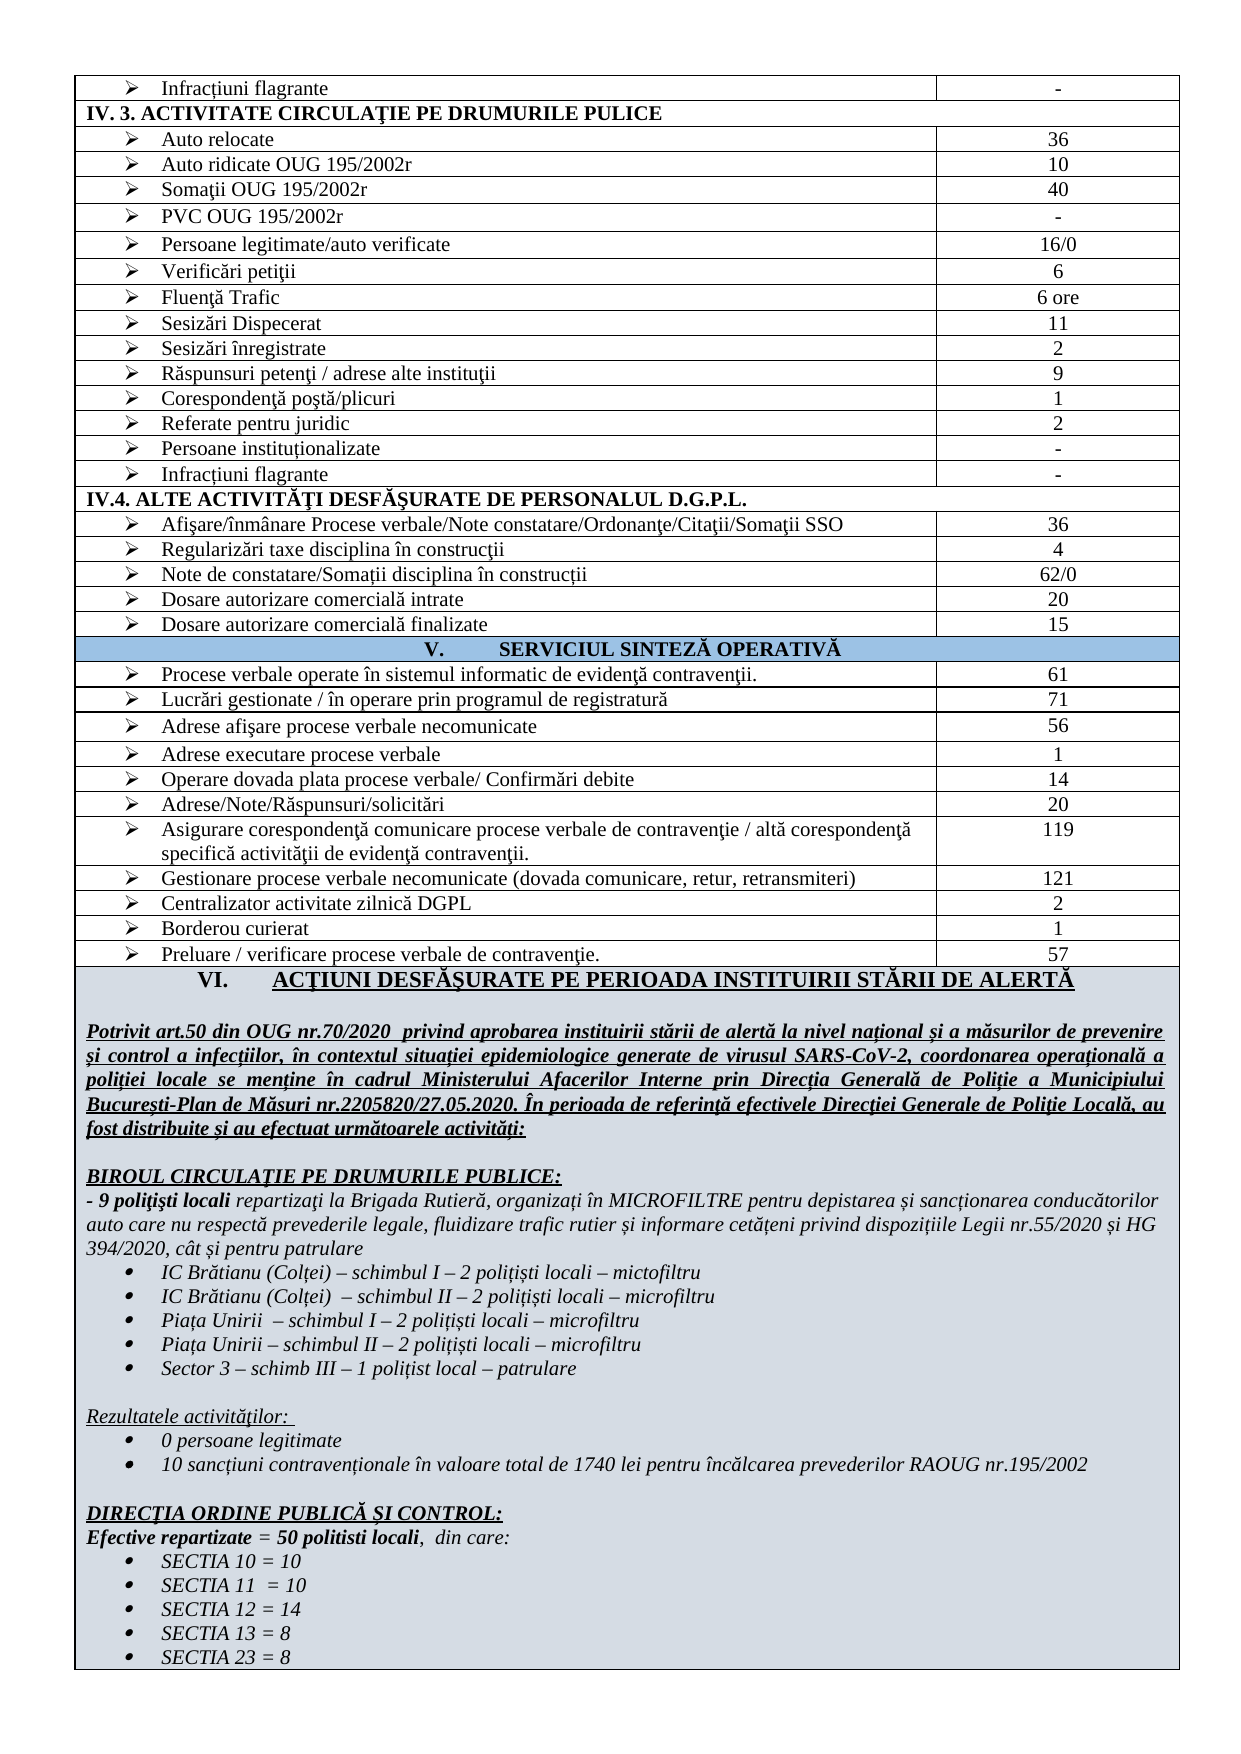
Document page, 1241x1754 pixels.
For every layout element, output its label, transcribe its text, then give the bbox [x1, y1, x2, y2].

table_cell Infracțiuni flagrante [76, 76, 936, 100]
table_cell Preluare / verificare procese verbale de contravenţie. [76, 941, 936, 966]
table_cell 119 [937, 817, 1179, 865]
table_cell Persoane instituționalizate [76, 436, 936, 460]
table_cell 14 [937, 767, 1179, 791]
table_cell Asigurare corespondenţă comunicare procese verbale de contravenţie / altă corespondenţă specifică activităţii de evidenţă contravenţii. [76, 817, 936, 865]
table_cell IV.4. ALTE ACTIVITĂŢI DESFĂŞURATE DE PERSONALUL D.G.P.L. [76, 487, 1179, 511]
table_cell Adrese/Note/Răspunsuri/solicitări [76, 792, 936, 816]
table_cell 56 [937, 713, 1179, 741]
table_cell Auto ridicate OUG 195/2002r [76, 152, 936, 176]
table_cell 1 [937, 742, 1179, 766]
table_cell Afişare/înmânare Procese verbale/Note constatare/Ordonanţe/Citaţii/Somaţii SSO [76, 512, 936, 536]
table_cell Regularizări taxe disciplina în construcţii [76, 537, 936, 561]
table_cell 15 [937, 612, 1179, 636]
table_cell 6 [937, 259, 1179, 284]
table_cell 20 [937, 587, 1179, 611]
table_cell 71 [937, 688, 1179, 711]
table_cell Persoane legitimate/auto verificate [76, 232, 936, 258]
table_cell 36 [937, 127, 1179, 151]
table_cell PVC OUG 195/2002r [76, 204, 936, 231]
table_cell Auto relocate [76, 127, 936, 151]
table_cell Lucrări gestionate / în operare prin programul de registratură [76, 688, 936, 711]
table_cell - [937, 461, 1179, 486]
table_cell Infracțiuni flagrante [76, 461, 936, 486]
table_cell Sesizări ȋnregistrate [76, 336, 936, 360]
table_cell 2 [937, 891, 1179, 915]
table_cell 10 [937, 152, 1179, 176]
table_cell 62/0 [937, 562, 1179, 586]
table_cell 2 [937, 411, 1179, 435]
table_cell Somaţii OUG 195/2002r [76, 177, 936, 203]
table_cell Gestionare procese verbale necomunicate (dovada comunicare, retur, retransmiteri) [76, 866, 936, 890]
table_cell 16/0 [937, 232, 1179, 258]
table_cell - [937, 76, 1179, 100]
table_cell Borderou curierat [76, 916, 936, 940]
table_cell Adrese executare procese verbale [76, 742, 936, 766]
table_cell Adrese afişare procese verbale necomunicate [76, 713, 936, 741]
table_cell Referate pentru juridic [76, 411, 936, 435]
table_cell 11 [937, 311, 1179, 335]
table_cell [76, 967, 1179, 1669]
table_cell 1 [937, 386, 1179, 410]
table_cell Răspunsuri petenţi / adrese alte instituţii [76, 361, 936, 385]
table_cell 20 [937, 792, 1179, 816]
table_cell 1 [937, 916, 1179, 940]
table_cell - [937, 436, 1179, 460]
table_cell Corespondenţă poştă/plicuri [76, 386, 936, 410]
table_cell 121 [937, 866, 1179, 890]
table_cell - [937, 204, 1179, 231]
table_cell 4 [937, 537, 1179, 561]
table_cell 57 [937, 941, 1179, 966]
table_cell Verificări petiţii [76, 259, 936, 284]
table_cell 6 ore [937, 285, 1179, 310]
table_cell Fluenţă Trafic [76, 285, 936, 310]
table_cell 9 [937, 361, 1179, 385]
table_cell Sesizări Dispecerat [76, 311, 936, 335]
table_cell Note de constatare/Somații disciplina în construcții [76, 562, 936, 586]
table_cell 2 [937, 336, 1179, 360]
table_cell 36 [937, 512, 1179, 536]
table_cell SERVICIUL SINTEZĂ OPERATIVĂ [76, 637, 1179, 661]
table_cell Centralizator activitate zilnică DGPL [76, 891, 936, 915]
table_cell Procese verbale operate în sistemul informatic de evidenţă contravenţii. [76, 662, 936, 686]
table_cell Dosare autorizare comercială finalizate [76, 612, 936, 636]
table_cell Dosare autorizare comercială intrate [76, 587, 936, 611]
table_cell IV. 3. ACTIVITATE CIRCULAŢIE PE DRUMURILE PULICE [76, 101, 1179, 126]
table_cell 40 [937, 177, 1179, 203]
table_cell Operare dovada plata procese verbale/ Confirmări debite [76, 767, 936, 791]
table_cell 61 [937, 662, 1179, 686]
